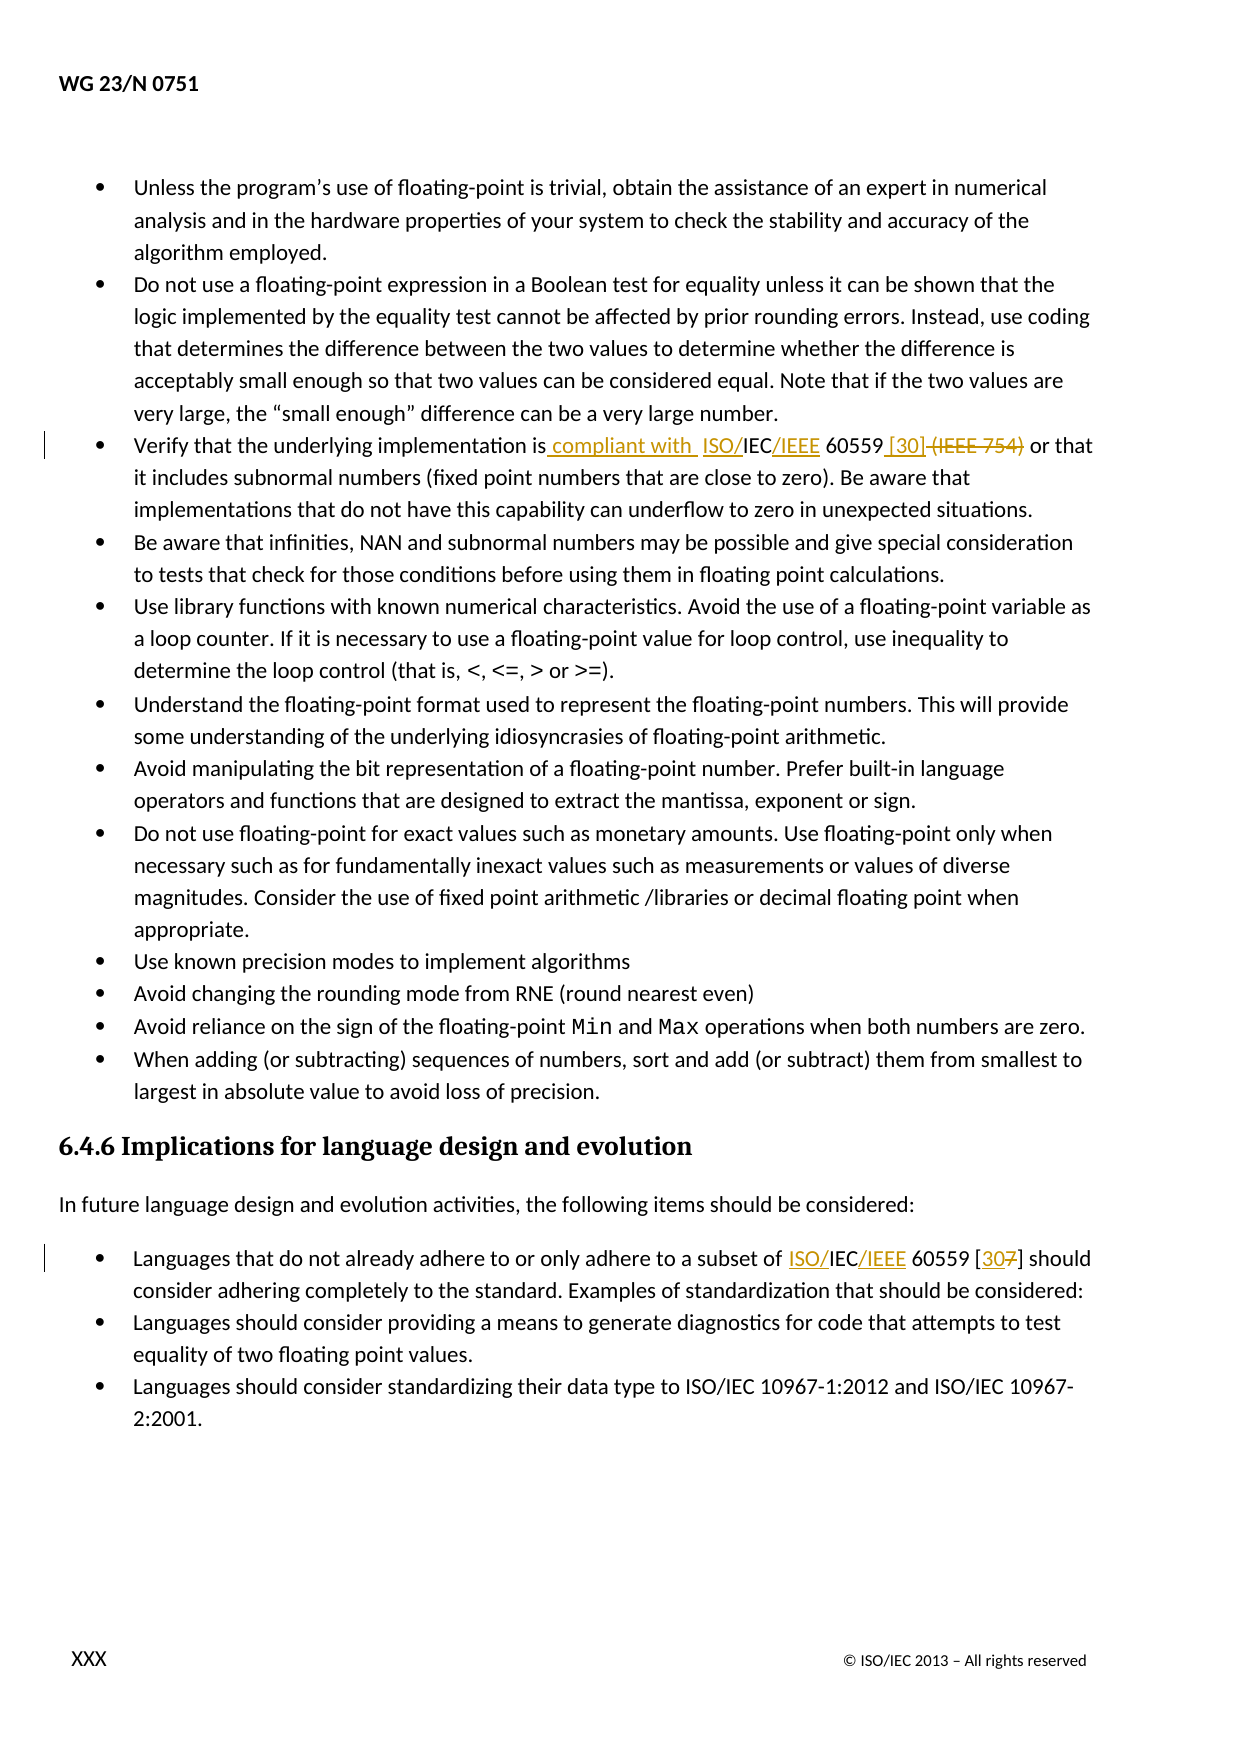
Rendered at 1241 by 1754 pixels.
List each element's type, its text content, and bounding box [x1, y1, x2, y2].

list Do not use floating-point for exact values such as monetary amounts. Use floating-point only when necessary such as for fundamentally inexact values such as measurements or values of diverse magnitudes. Consider the use of fixed point arithmetic /libraries or decimal floating point when appropriate. [96, 819, 1099, 943]
list Be aware that infinities, NAN and subnormal numbers may be possible and give special consideration to tests that check for those conditions before using them in floating point calculations. [96, 528, 1099, 588]
list Languages that do not already adhere to or only adhere to a subset of IEC 60559 [] should consider adhering completely to the standard. Examples of standardization that should be considered: [96, 1244, 1099, 1304]
list Verify that the underlying implementation is IEC 60559 or that it includes subnormal numbers (fixed point numbers that are close to zero). Be aware that implementations that do not have this capability can underflow to zero in unexpected situations. [96, 431, 1099, 523]
list Unless the program’s use of floating-point is trivial, obtain the assistance of an expert in numerical analysis and in the hardware properties of your system to check the stability and accuracy of the algorithm employed. [96, 173, 1099, 266]
list Do not use a floating-point expression in a Boolean test for equality unless it can be shown that the logic implemented by the equality test cannot be affected by prior rounding errors. Instead, use coding that determines the difference between the two values to determine whether the difference is acceptably small enough so that two values can be considered equal. Note that if the two values are very large, the “small enough” difference can be a very large number. [96, 270, 1099, 427]
list Avoid changing the rounding mode from RNE (round nearest even) [96, 979, 1099, 1008]
list Understand the floating-point format used to represent the floating-point numbers. This will provide some understanding of the underlying idiosyncrasies of floating-point arithmetic. [96, 690, 1099, 750]
list Languages should consider providing a means to generate diagnostics for code that attempts to test equality of two floating point values. [96, 1308, 1099, 1368]
list Use library functions with known numerical characteristics. Avoid the use of a floating-point variable as a loop counter. If it is necessary to use a floating-point value for loop control, use inequality to determine the loop control (that is, <, <=, > or >=). [96, 592, 1099, 686]
text In future language design and evolution activities, the following items should be considered: [58, 1191, 1099, 1219]
list Languages should consider standardizing their data type to ISO/IEC 10967-1:2012 and ISO/IEC 10967-2:2001. [96, 1372, 1099, 1433]
subtitle 6.4.6 Implications for language design and evolution [58, 1131, 1099, 1162]
list Avoid manipulating the bit representation of a floating-point number. Prefer built-in language operators and functions that are designed to extract the mantissa, exponent or sign. [96, 754, 1099, 814]
list Avoid reliance on the sign of the floating-point Min and Max operations when both numbers are zero. [96, 1012, 1099, 1041]
list Use known precision modes to implement algorithms [96, 947, 1099, 975]
list When adding (or subtracting) sequences of numbers, sort and add (or subtract) them from smallest to largest in absolute value to avoid loss of precision. [96, 1045, 1099, 1106]
